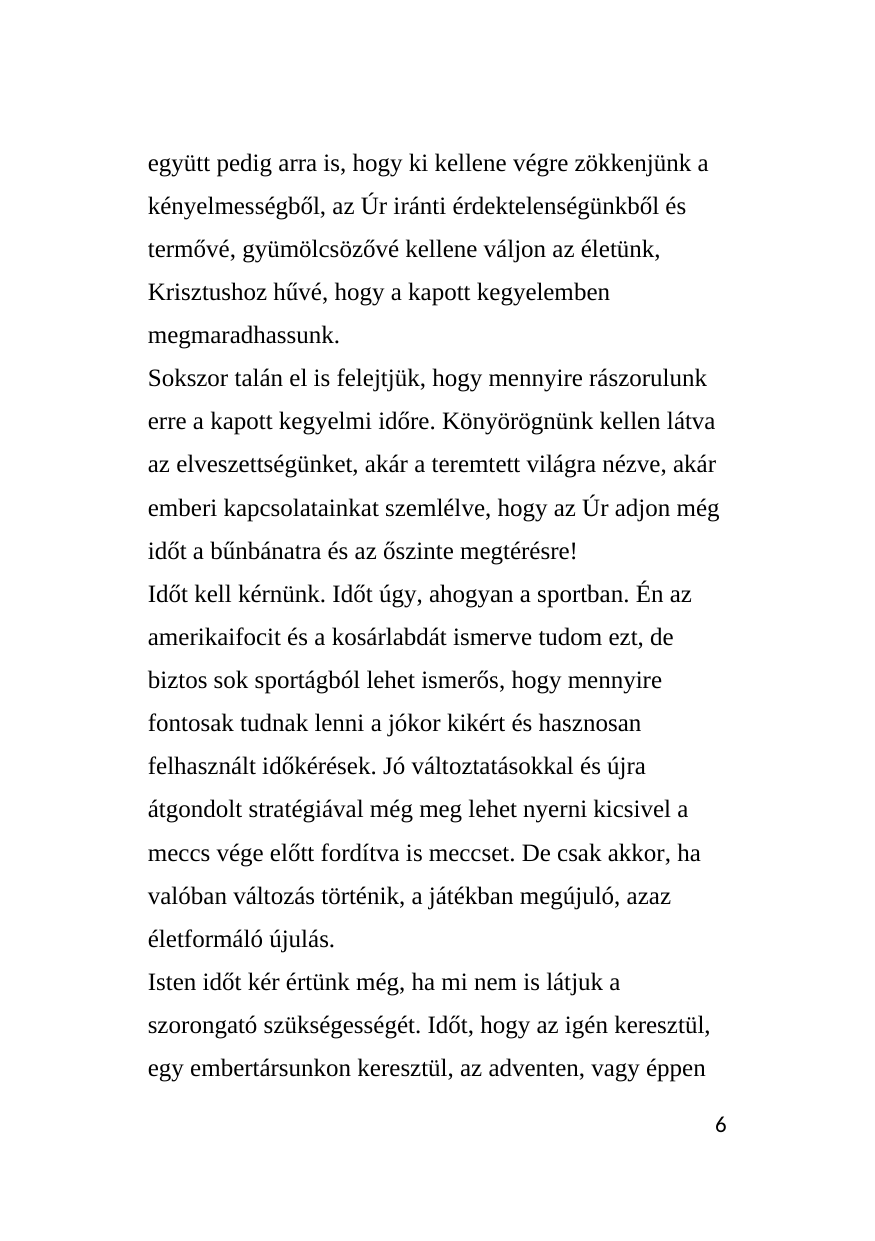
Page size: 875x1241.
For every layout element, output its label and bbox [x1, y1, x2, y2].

text [148, 148, 726, 1082]
